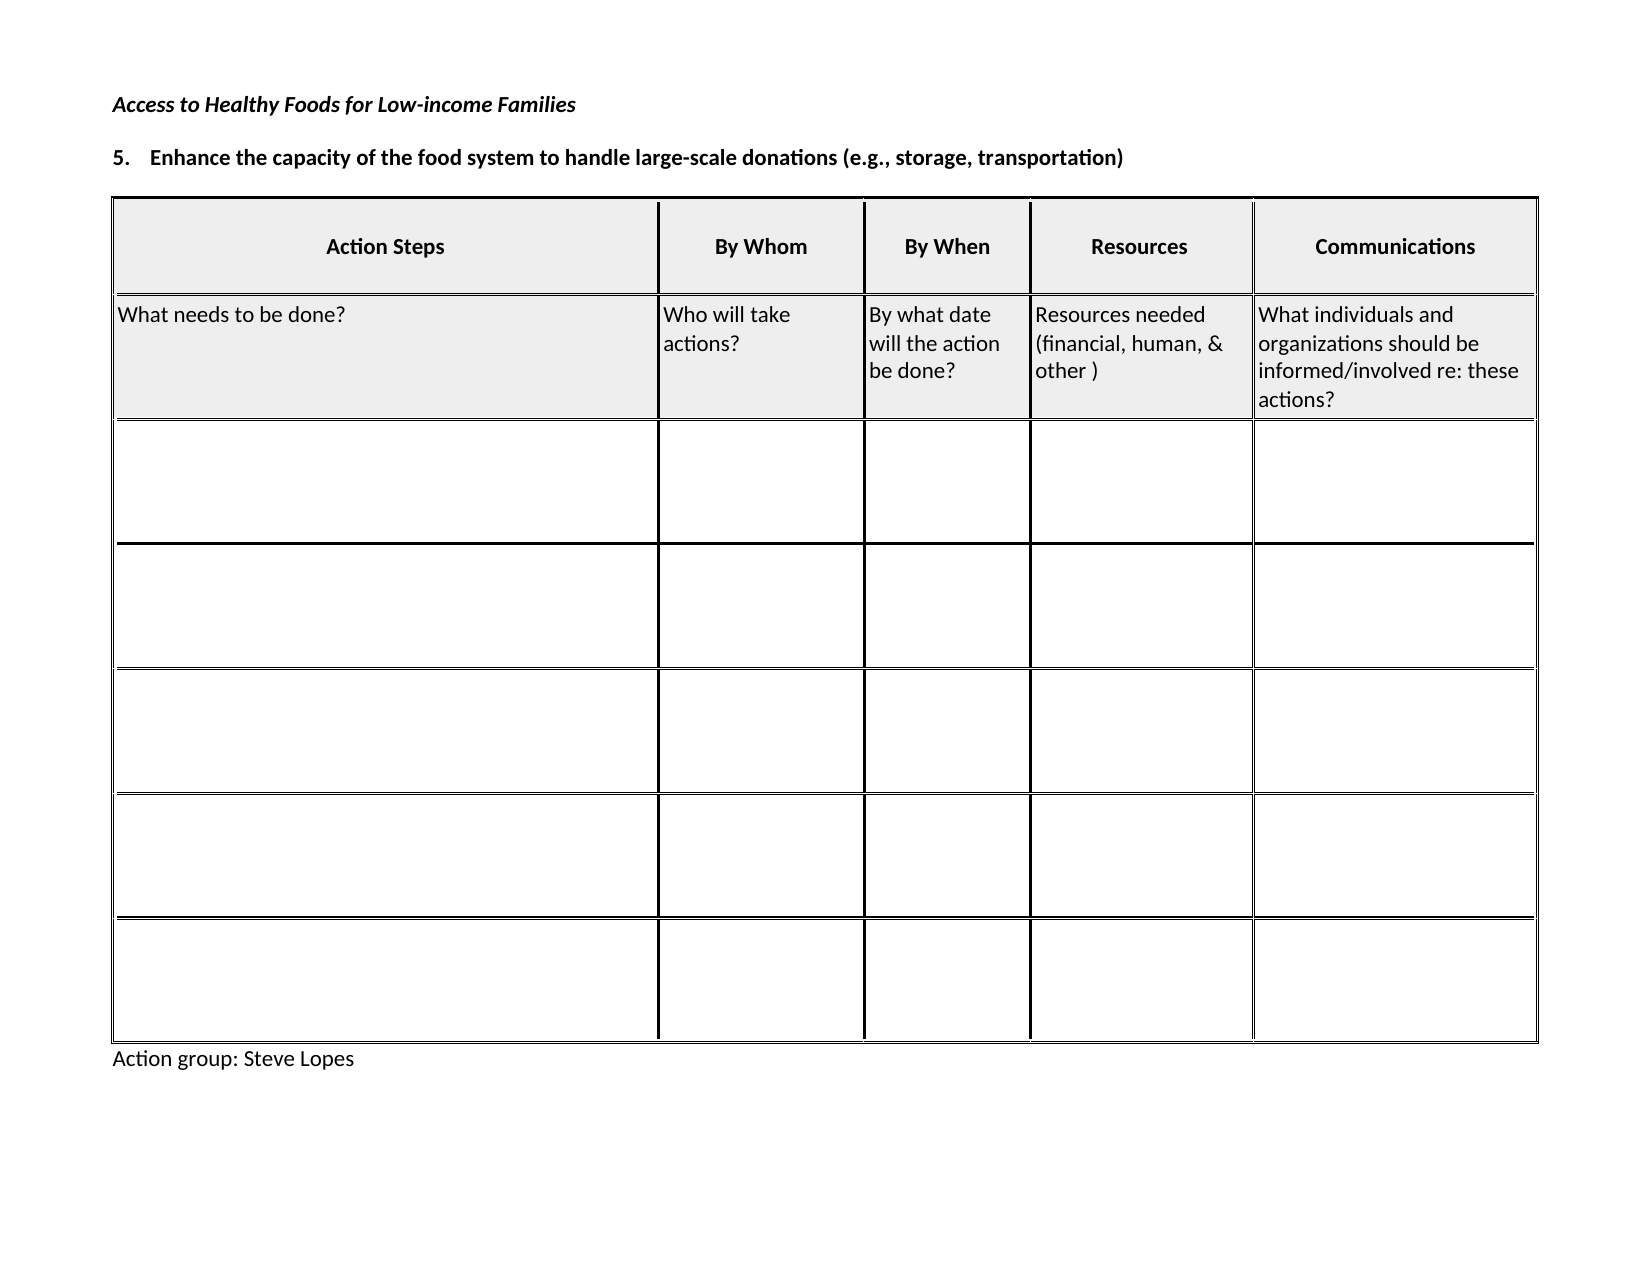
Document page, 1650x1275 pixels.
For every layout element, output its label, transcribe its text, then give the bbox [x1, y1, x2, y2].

table_cell [660, 795, 863, 916]
table_cell [660, 421, 863, 542]
table_cell What needs to be done? [113, 293, 658, 417]
table_cell [1255, 791, 1536, 916]
table_cell [660, 545, 863, 667]
table_cell [114, 542, 657, 667]
table_cell [114, 791, 657, 916]
table_cell By what date will the action be done? [866, 296, 1029, 417]
table_cell [1254, 916, 1536, 1041]
table_cell [1255, 542, 1536, 667]
table_cell [114, 417, 657, 542]
table_cell [866, 545, 1029, 667]
table_cell [1254, 667, 1537, 791]
table_cell [866, 421, 1029, 542]
table_cell [1255, 417, 1536, 542]
table_cell [864, 920, 1030, 1041]
table_cell What individuals and organizations should be informed/involved re: these actions? [1254, 293, 1537, 417]
table_cell [866, 795, 1029, 916]
table_cell [114, 916, 658, 1041]
table_header By Whom [658, 198, 864, 293]
table_cell [660, 670, 863, 791]
table_cell [1032, 670, 1252, 791]
table_cell [1032, 545, 1252, 667]
table_cell [1032, 421, 1252, 542]
table_header Communications [1254, 199, 1536, 293]
table_cell Who will take actions? [660, 296, 863, 417]
table_header Action Steps [114, 199, 658, 293]
table_cell [113, 667, 658, 791]
table_header By When [864, 199, 1030, 293]
table_header Resources [1030, 199, 1253, 293]
text Access to Healthy Foods for Low-income Families [112, 90, 1537, 118]
table_cell [1030, 920, 1253, 1041]
table_cell [1032, 795, 1252, 916]
table_cell [866, 670, 1029, 791]
table_cell Resources needed (financial, human, & other ) [1032, 296, 1252, 417]
list Enhance the capacity of the food system to handle large-scale donations (e.g., storage, transportation) [112, 143, 1537, 171]
text Action group: Steve Lopes [112, 1044, 1537, 1072]
table_cell [658, 920, 864, 1041]
